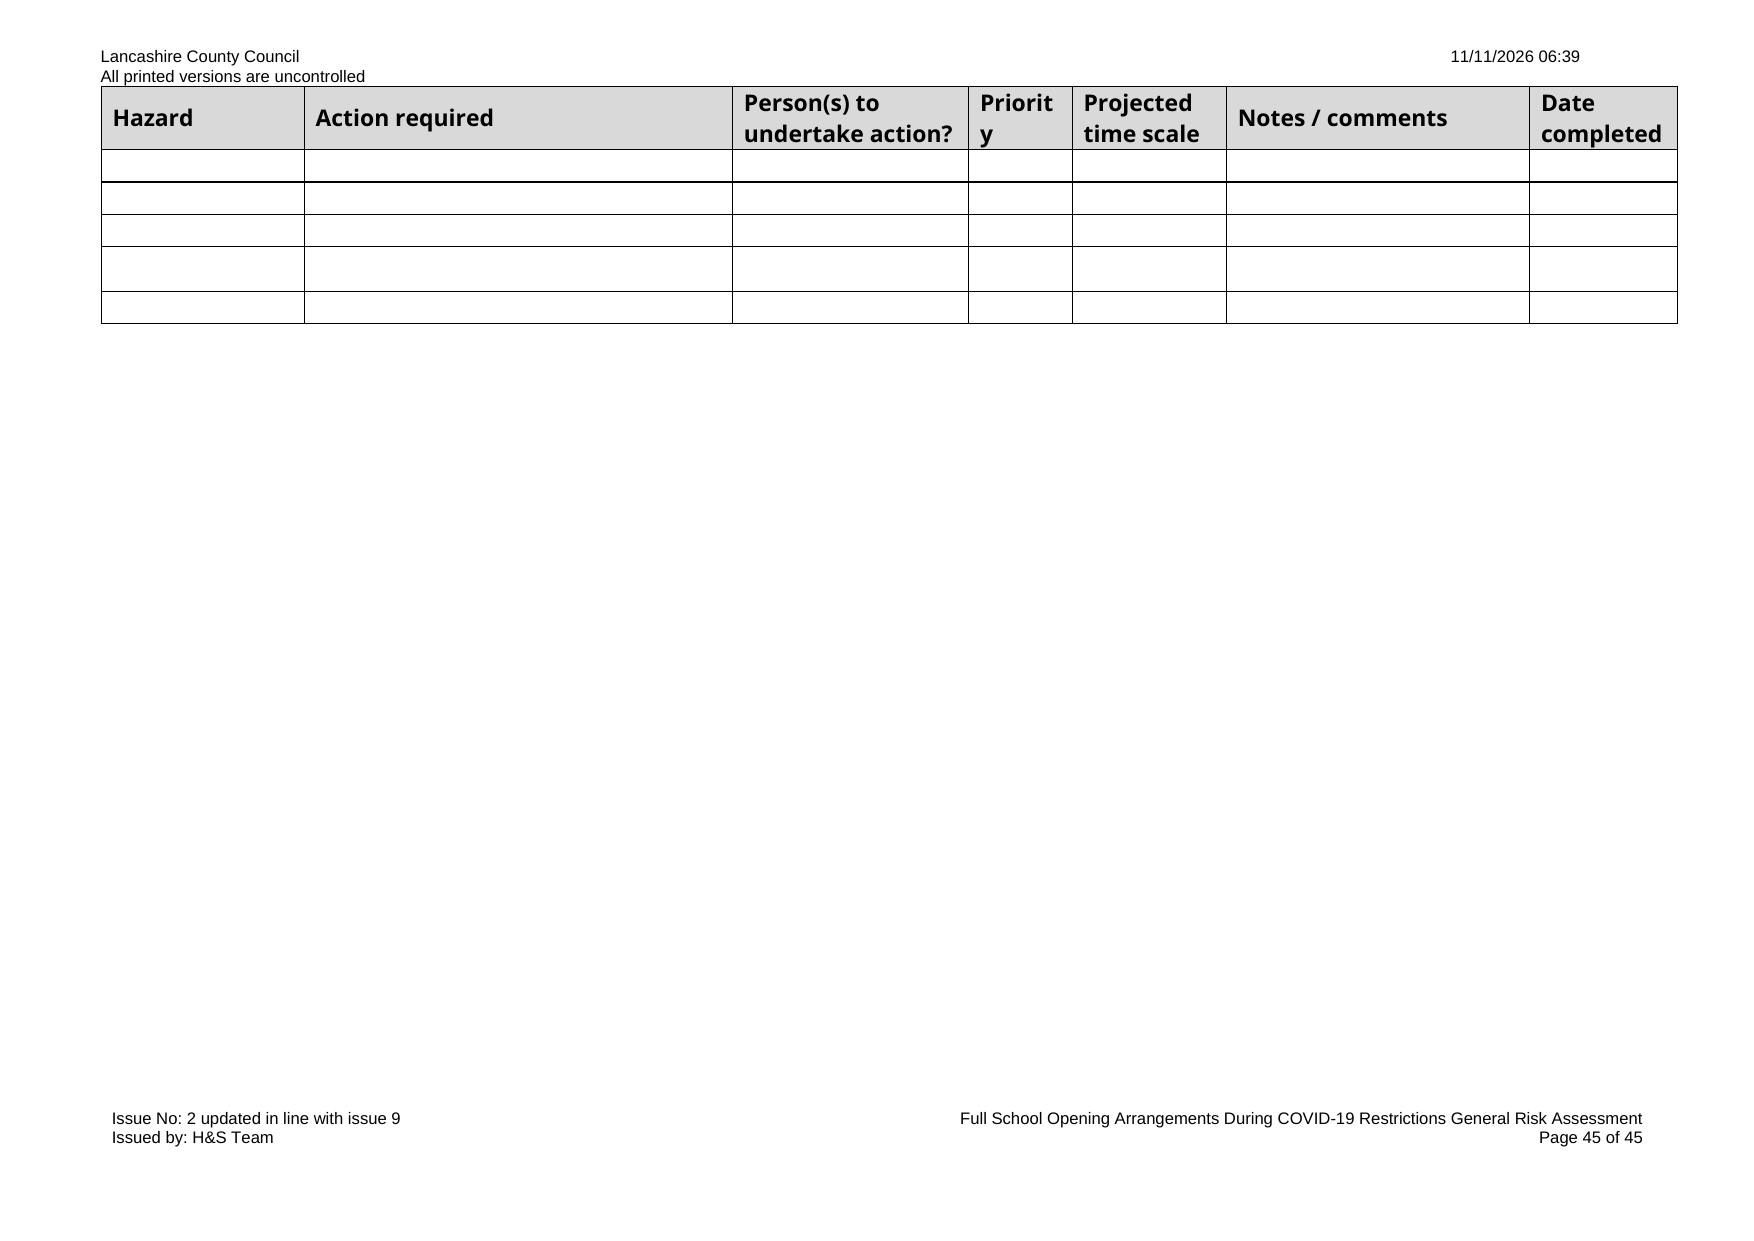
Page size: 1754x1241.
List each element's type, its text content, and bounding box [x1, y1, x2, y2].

table_cell [305, 150, 732, 181]
table_cell Action required [305, 87, 732, 149]
table_cell [1530, 292, 1677, 323]
table_cell [305, 215, 732, 246]
table_cell [733, 150, 968, 181]
table_cell Priority [969, 87, 1072, 149]
table_cell [305, 292, 732, 323]
table_cell [1073, 183, 1226, 214]
table_cell [1073, 292, 1226, 323]
table_cell [1530, 215, 1677, 246]
table_cell Person(s) to undertake action? [733, 87, 968, 149]
table_cell [969, 183, 1072, 214]
table_cell [305, 247, 732, 291]
table_cell [733, 292, 968, 323]
table_cell [1227, 183, 1529, 214]
table_cell [969, 150, 1072, 181]
table_cell [102, 215, 304, 246]
table_cell [1073, 150, 1226, 181]
table_cell [1227, 247, 1529, 291]
table_cell [969, 292, 1072, 323]
table_cell [1530, 183, 1677, 214]
table_cell Date completed [1530, 87, 1677, 149]
table_cell [733, 247, 968, 291]
table_cell [102, 247, 304, 291]
table_cell Projected time scale [1073, 87, 1226, 149]
table_cell [733, 215, 968, 246]
table_cell [305, 183, 732, 214]
table_cell [1227, 292, 1529, 323]
table_cell [102, 150, 304, 181]
table_cell [969, 215, 1072, 246]
table_cell Hazard [102, 87, 304, 149]
table_cell [1530, 247, 1677, 291]
table_cell [733, 183, 968, 214]
table_cell [1530, 150, 1677, 181]
table_cell Notes / comments [1227, 87, 1529, 149]
table_cell [1227, 215, 1529, 246]
table_cell [1227, 150, 1529, 181]
table_cell [102, 183, 304, 214]
table_cell [1073, 247, 1226, 291]
table_cell [1073, 215, 1226, 246]
table_cell [102, 292, 304, 323]
table_cell [969, 247, 1072, 291]
